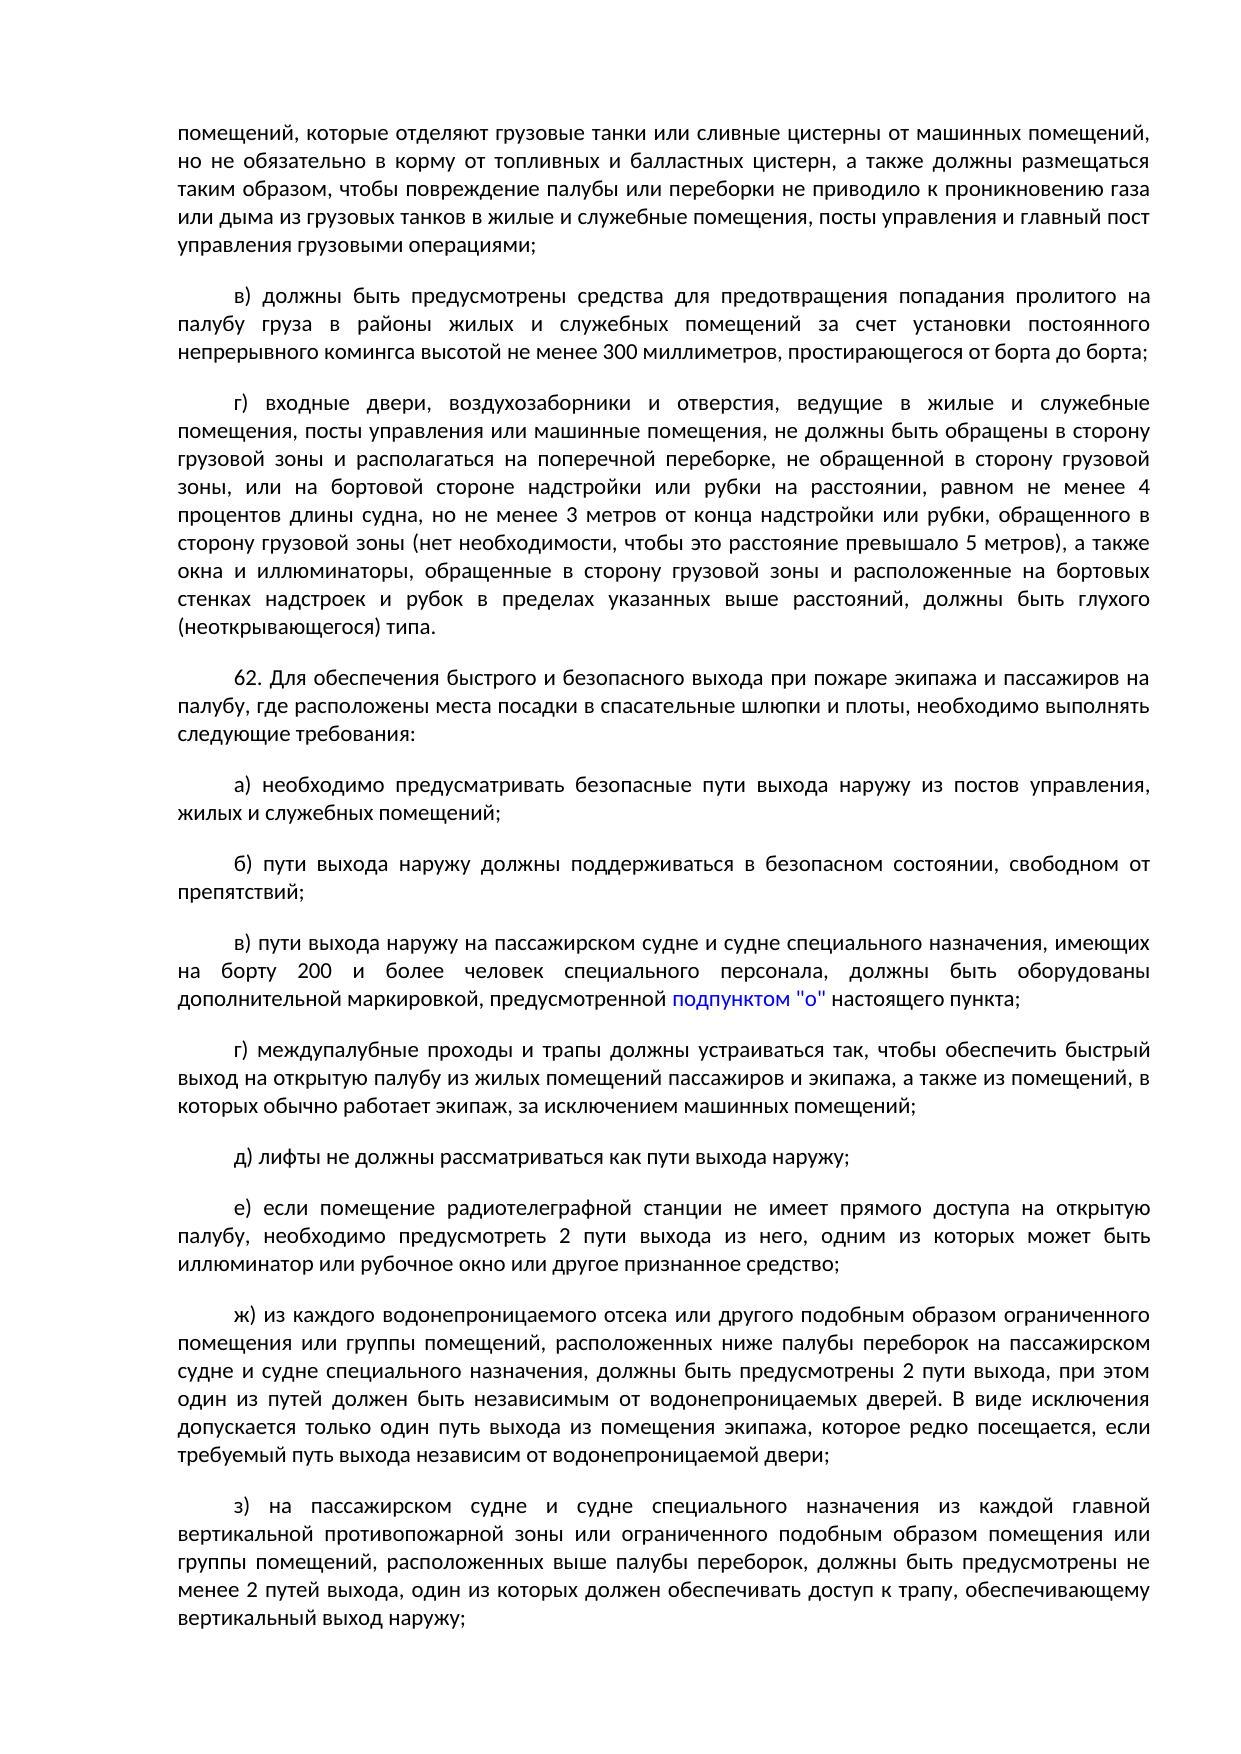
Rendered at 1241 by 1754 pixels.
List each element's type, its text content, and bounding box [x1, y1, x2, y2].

text б) пути выхода наружу должны поддерживаться в безопасном состоянии, свободном от препятствий; [177, 849, 1152, 905]
text в) должны быть предусмотрены средства для предотвращения попадания пролитого на палубу груза в районы жилых и служебных помещений за счет установки постоянного непрерывного комингса высотой не менее 300 миллиметров, простирающегося от борта до борта; [177, 281, 1152, 365]
text ж) из каждого водонепроницаемого отсека или другого подобным образом ограниченного помещения или группы помещений, расположенных ниже палубы переборок на пассажирском судне и судне специального назначения, должны быть предусмотрены 2 пути выхода, при этом один из путей должен быть независимым от водонепроницаемых дверей. В виде исключения допускается только один путь выхода из помещения экипажа, которое редко посещается, если требуемый путь выхода независим от водонепроницаемой двери; [177, 1300, 1152, 1468]
text е) если помещение радиотелеграфной станции не имеет прямого доступа на открытую палубу, необходимо предусмотреть 2 пути выхода из него, одним из которых может быть иллюминатор или рубочное окно или другое признанное средство; [177, 1193, 1152, 1277]
text з) на пассажирском судне и судне специального назначения из каждой главной вертикальной противопожарной зоны или ограниченного подобным образом помещения или группы помещений, расположенных выше палубы переборок, должны быть предусмотрены не менее 2 путей выхода, один из которых должен обеспечивать доступ к трапу, обеспечивающему вертикальный выход наружу; [177, 1491, 1152, 1631]
text г) входные двери, воздухозаборники и отверстия, ведущие в жилые и служебные помещения, посты управления или машинные помещения, не должны быть обращены в сторону грузовой зоны и располагаться на поперечной переборке, не обращенной в сторону грузовой зоны, или на бортовой стороне надстройки или рубки на расстоянии, равном не менее 4 процентов длины судна, но не менее 3 метров от конца надстройки или рубки, обращенного в сторону грузовой зоны (нет необходимости, чтобы это расстояние превышало 5 метров), а также окна и иллюминаторы, обращенные в сторону грузовой зоны и расположенные на бортовых стенках надстроек и рубок в пределах указанных выше расстояний, должны быть глухого (неоткрывающегося) типа. [177, 388, 1152, 640]
text в) пути выхода наружу на пассажирском судне и судне специального назначения, имеющих на борту 200 и более человек специального персонала, должны быть оборудованы дополнительной маркировкой, предусмотренной подпунктом "о" настоящего пункта; [177, 928, 1152, 1012]
text 62. Для обеспечения быстрого и безопасного выхода при пожаре экипажа и пассажиров на палубу, где расположены места посадки в спасательные шлюпки и плоты, необходимо выполнять следующие требования: [177, 663, 1152, 747]
text д) лифты не должны рассматриваться как пути выхода наружу; [177, 1142, 1152, 1170]
text г) междупалубные проходы и трапы должны устраиваться так, чтобы обеспечить быстрый выход на открытую палубу из жилых помещений пассажиров и экипажа, а также из помещений, в которых обычно работает экипаж, за исключением машинных помещений; [177, 1035, 1152, 1119]
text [177, 118, 1152, 258]
text а) необходимо предусматривать безопасные пути выхода наружу из постов управления, жилых и служебных помещений; [177, 770, 1152, 826]
